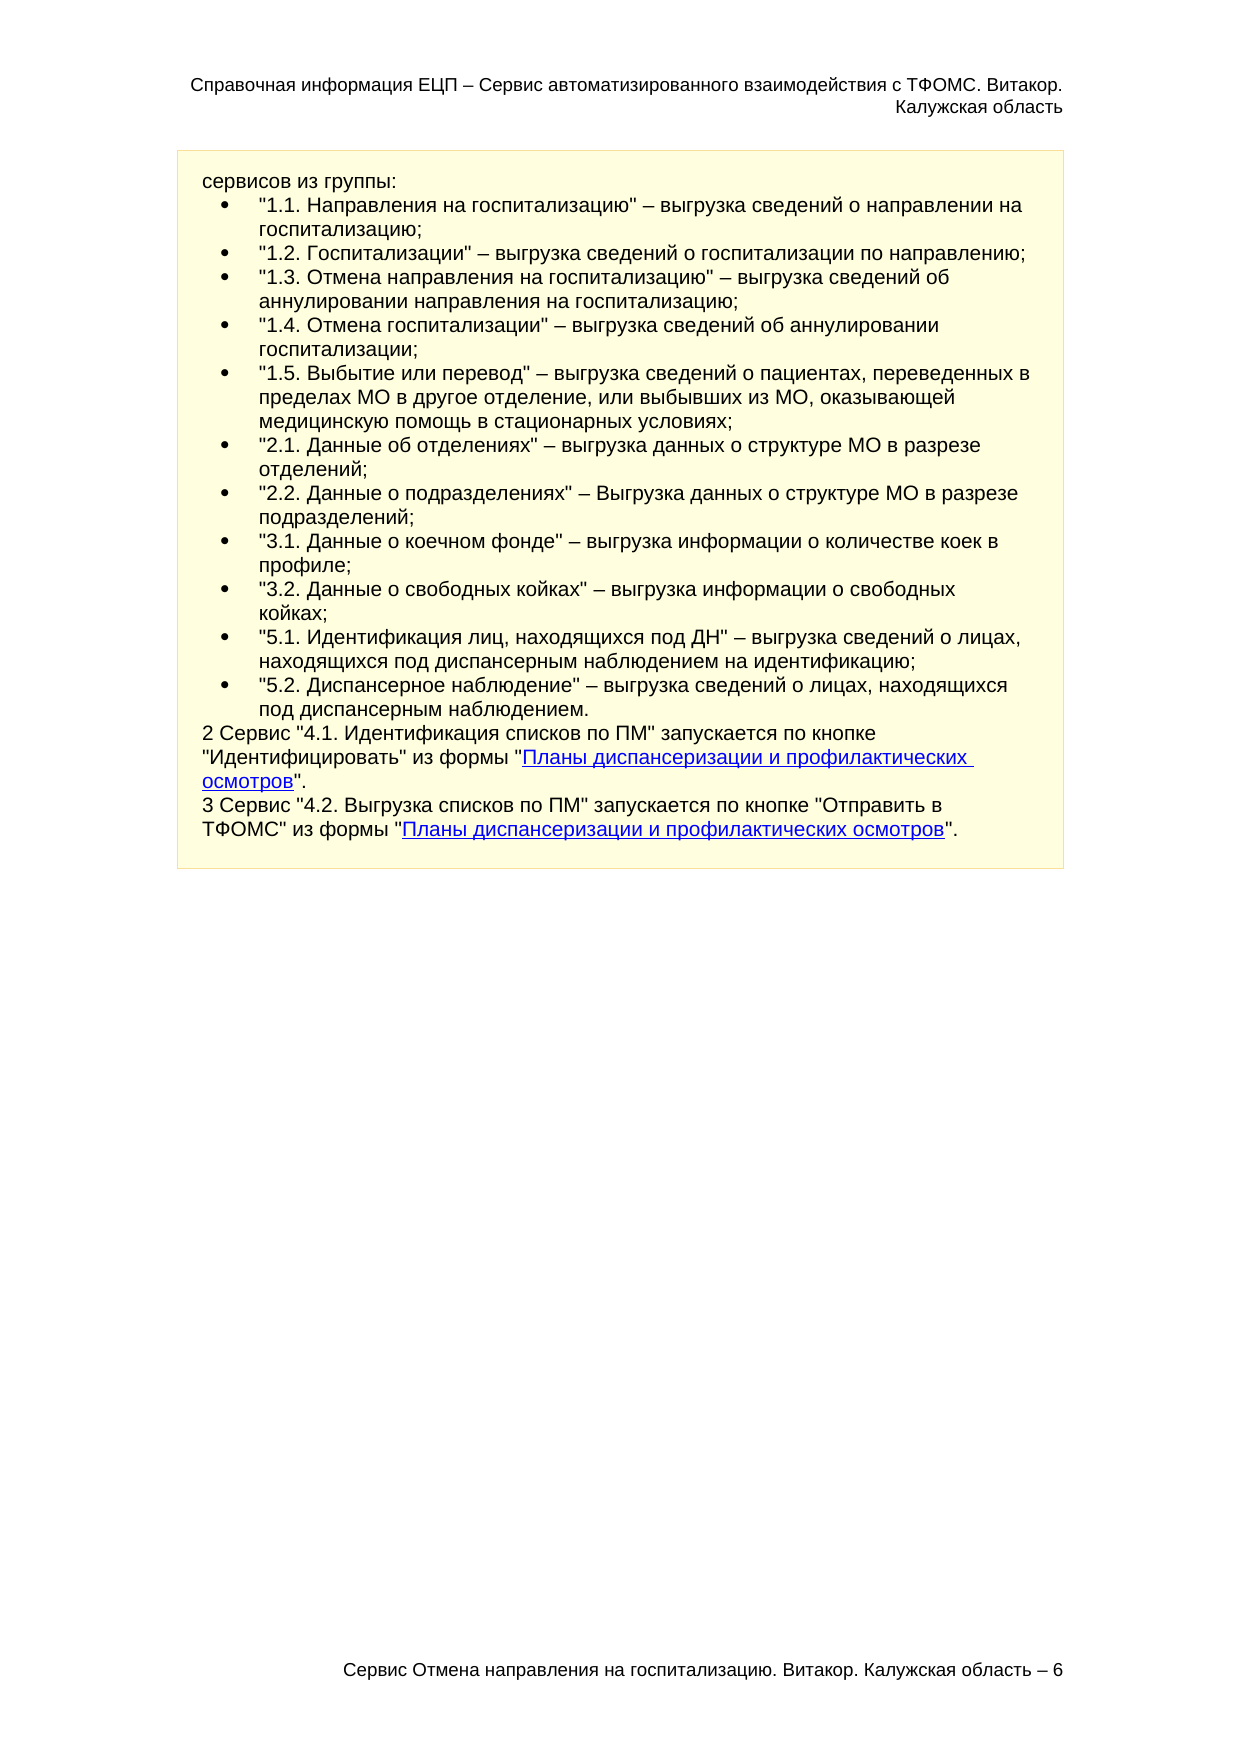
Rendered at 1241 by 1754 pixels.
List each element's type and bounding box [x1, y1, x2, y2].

table_header [178, 151, 1063, 868]
